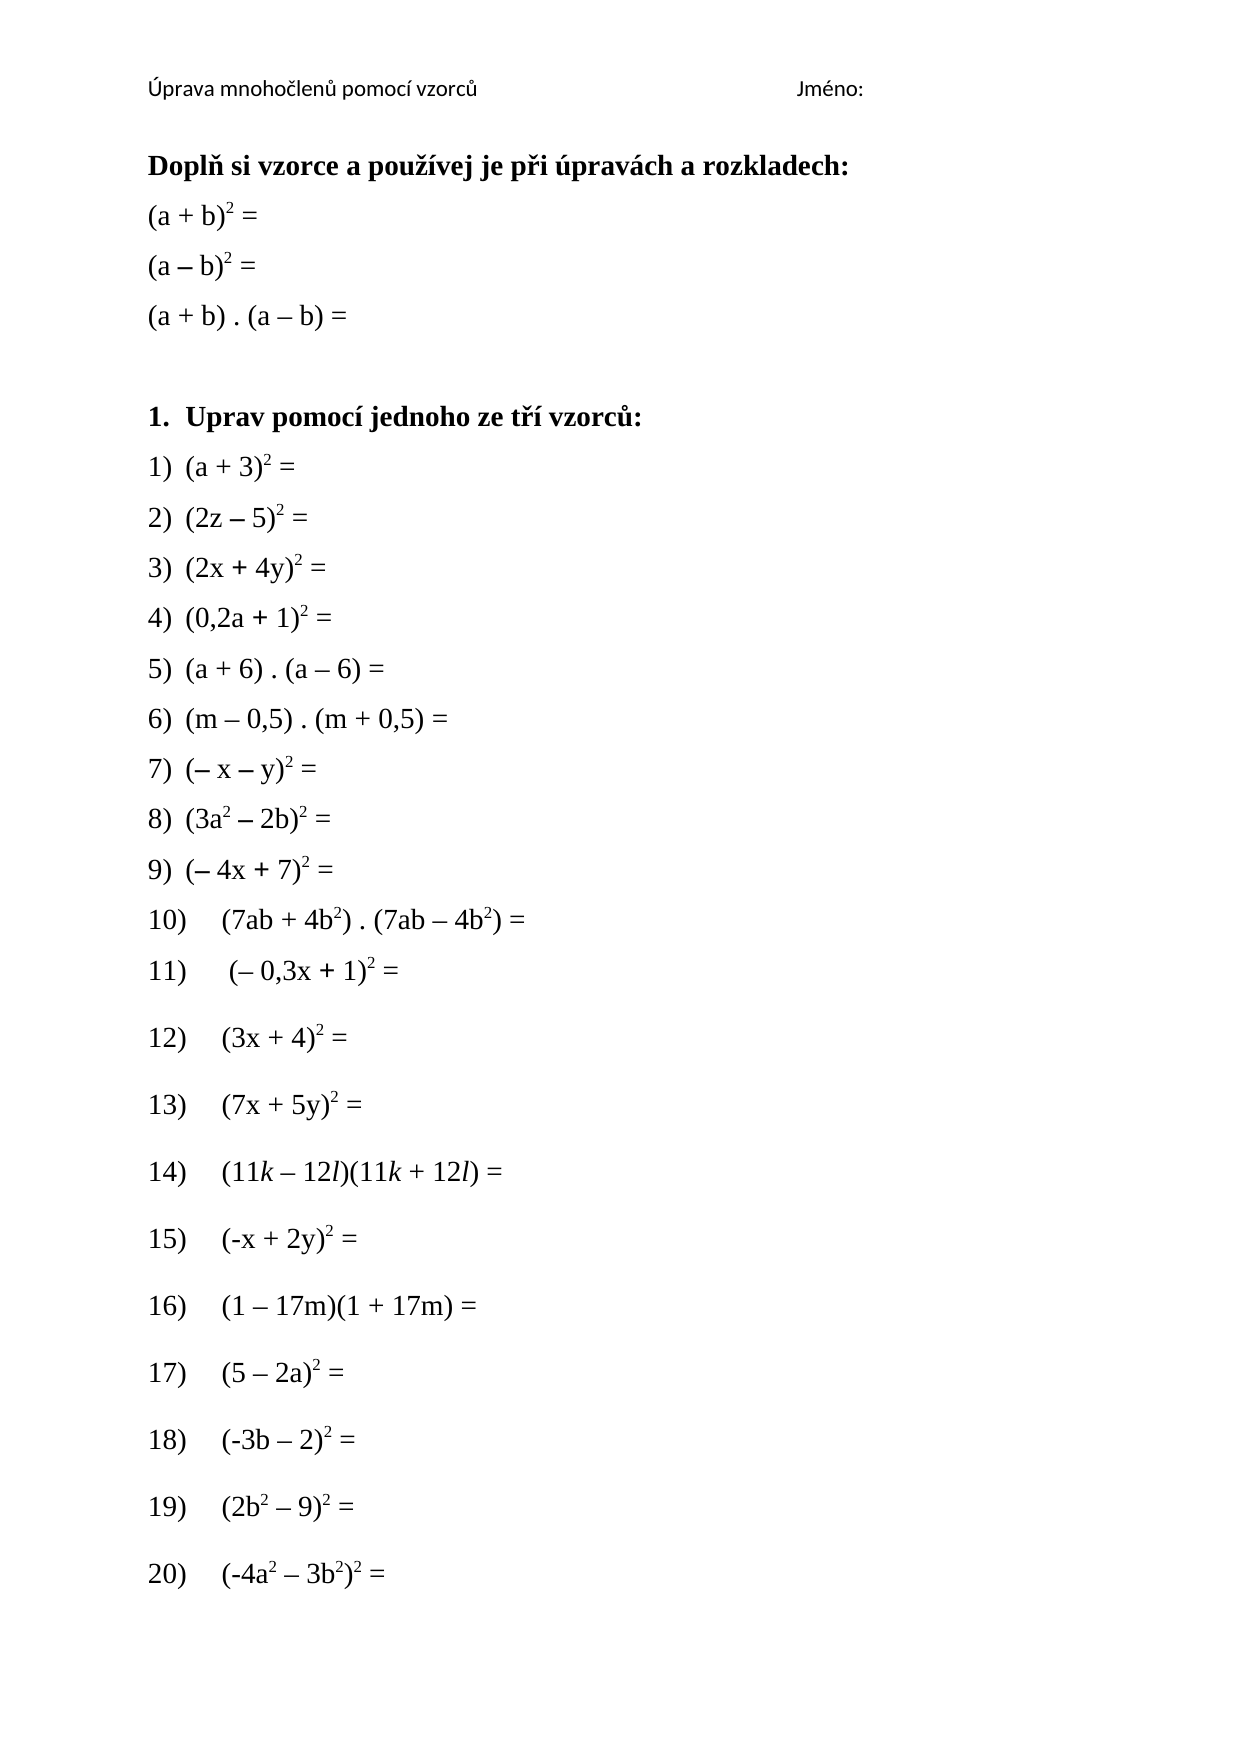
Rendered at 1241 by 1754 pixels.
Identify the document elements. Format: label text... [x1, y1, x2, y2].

list (11k – 12l)(11k + 12l) = [148, 1154, 1093, 1187]
list (7x + 5y)2 = [148, 1087, 1093, 1120]
list (5 – 2a)2 = [148, 1355, 1093, 1389]
list (2x + 4y)2 = [148, 550, 1093, 584]
list (3x + 4)2 = [148, 1020, 1093, 1053]
list (2z – 5)2 = [148, 500, 1093, 533]
list (a + 6) . (a – 6) = [148, 651, 1093, 684]
list (a + 3)2 = [148, 449, 1093, 483]
list Uprav pomocí jednoho ze tří vzorců: [148, 399, 1093, 433]
text (a + b) . (a – b) = [148, 298, 1093, 332]
list (1 – 17m)(1 + 17m) = [148, 1288, 1093, 1322]
text Doplň si vzorce a používej je při úpravách a rozkladech: [148, 148, 1093, 181]
list (3a2 – 2b)2 = [148, 802, 1093, 835]
list (– 0,3x + 1)2 = [148, 953, 1093, 986]
list (m – 0,5) . (m + 0,5) = [148, 701, 1093, 734]
list (– 4x + 7)2 = [148, 852, 1093, 886]
list (– x – y)2 = [148, 751, 1093, 785]
list (0,2a + 1)2 = [148, 600, 1093, 634]
list (-3b – 2)2 = [148, 1422, 1093, 1456]
text (a + b)2 = [148, 198, 1093, 231]
list (-4a2 – 3b2)2 = [148, 1556, 1093, 1590]
list (7ab + 4b2) . (7ab – 4b2) = [148, 902, 1093, 936]
list (2b2 – 9)2 = [148, 1489, 1093, 1523]
list (-x + 2y)2 = [148, 1221, 1093, 1254]
text (a – b)2 = [148, 248, 1093, 282]
